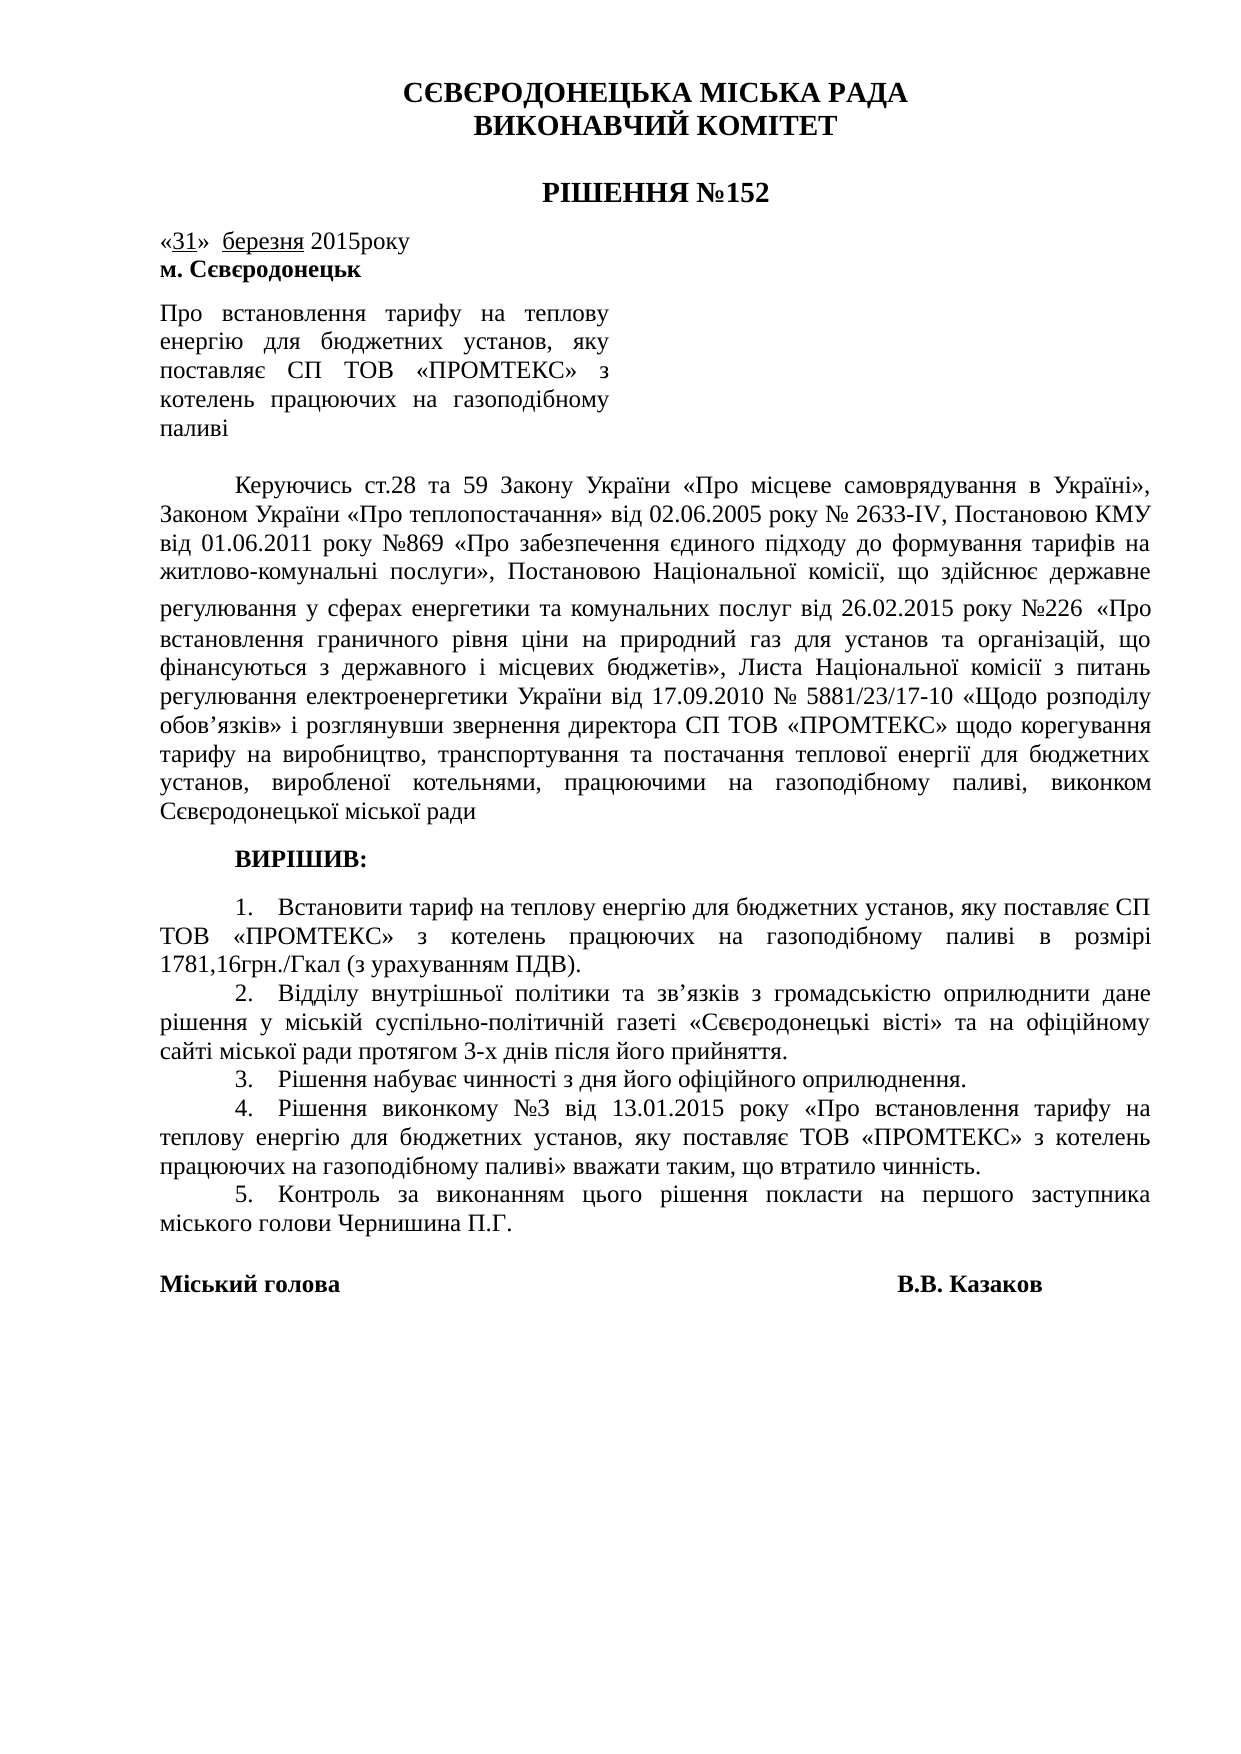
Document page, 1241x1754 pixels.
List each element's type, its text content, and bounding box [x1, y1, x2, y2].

subtitle РІШЕННЯ 152 [159, 176, 1152, 209]
list Встановити тариф на теплову енергію для бюджетних установ, яку поставляє СП ТОВ «ПРОМТЕКС» з котелень працюючих на газоподібному паливі в розмірі 1781,16грн./Гкал (з урахуванням ПДВ). [159, 892, 1152, 978]
text Міський голова В.В. Казаков [159, 1269, 1152, 1298]
list Контроль за виконанням цього рішення покласти на першого заступника міського голови Чернишина П.Г. [159, 1179, 1152, 1237]
list Рішення набуває чинності з дня його офіційного оприлюднення. [159, 1064, 1152, 1093]
text ВИРІШИВ: [159, 844, 1152, 873]
subtitle ВИКОНАВЧИЙ КОМІТЕТ [159, 108, 1152, 142]
subtitle Керуючись ст.28 та 59 Закону України «Про місцеве самоврядування в Україні», Законом України «Про теплопостачання» від 02.06.2005 року № 2633-ІV, Постановою КМУ від 01.06.2011 року №869 «Про забезпечення єдиного підходу до формування тарифів на житлово-комунальні послуги», Постановою Національної комісії, що здійснює державне регулювання у сферах енергетики та комунальних послуг від 26.02.2015 року №226 «Про встановлення граничного рівня ціни на природний газ для установ та організацій, що фінансуються з державного і місцевих бюджетів», Листа Національної комісії з питань регулювання електроенергетики України від 17.09.2010 № 5881/23/17-10 «Щодо розподілу обов’язків» і розглянувши звернення директора СП ТОВ «ПРОМТЕКС» щодо корегування тарифу на виробництво, транспортування та постачання теплової енергії для бюджетних установ, виробленої котельнями, працюючими на газоподібному паливі, виконком Сєвєродонецької міської ради [159, 470, 1152, 825]
text м. Сєвєродонецьк [159, 254, 1152, 283]
list Рішення виконкому №3 від 13.01.2015 року «Про встановлення тарифу на теплову енергію для бюджетних установ, яку поставляє ТОВ «ПРОМТЕКС» з котелень працюючих на газоподібному паливі» вважати таким, що втратило чинність. [159, 1093, 1152, 1179]
list Відділу внутрішньої політики та зв’язків з громадськістю оприлюднити дане рішення у міській суспільно-політичній газеті «Сєвєродонецькі вісті» та на офіційному сайті міської ради протягом 3-х днів після його прийняття. [159, 978, 1152, 1064]
text «31» березня 2015року [159, 226, 1152, 254]
subtitle СЄВЄРОДОНЕЦЬКА МІСЬКА РАДА [159, 75, 1152, 108]
text Про встановлення тарифу на теплову енергію для бюджетних установ, яку поставляє СП ТОВ «ПРОМТЕКС» з котелень працюючих на газоподібному паливі [159, 298, 609, 441]
